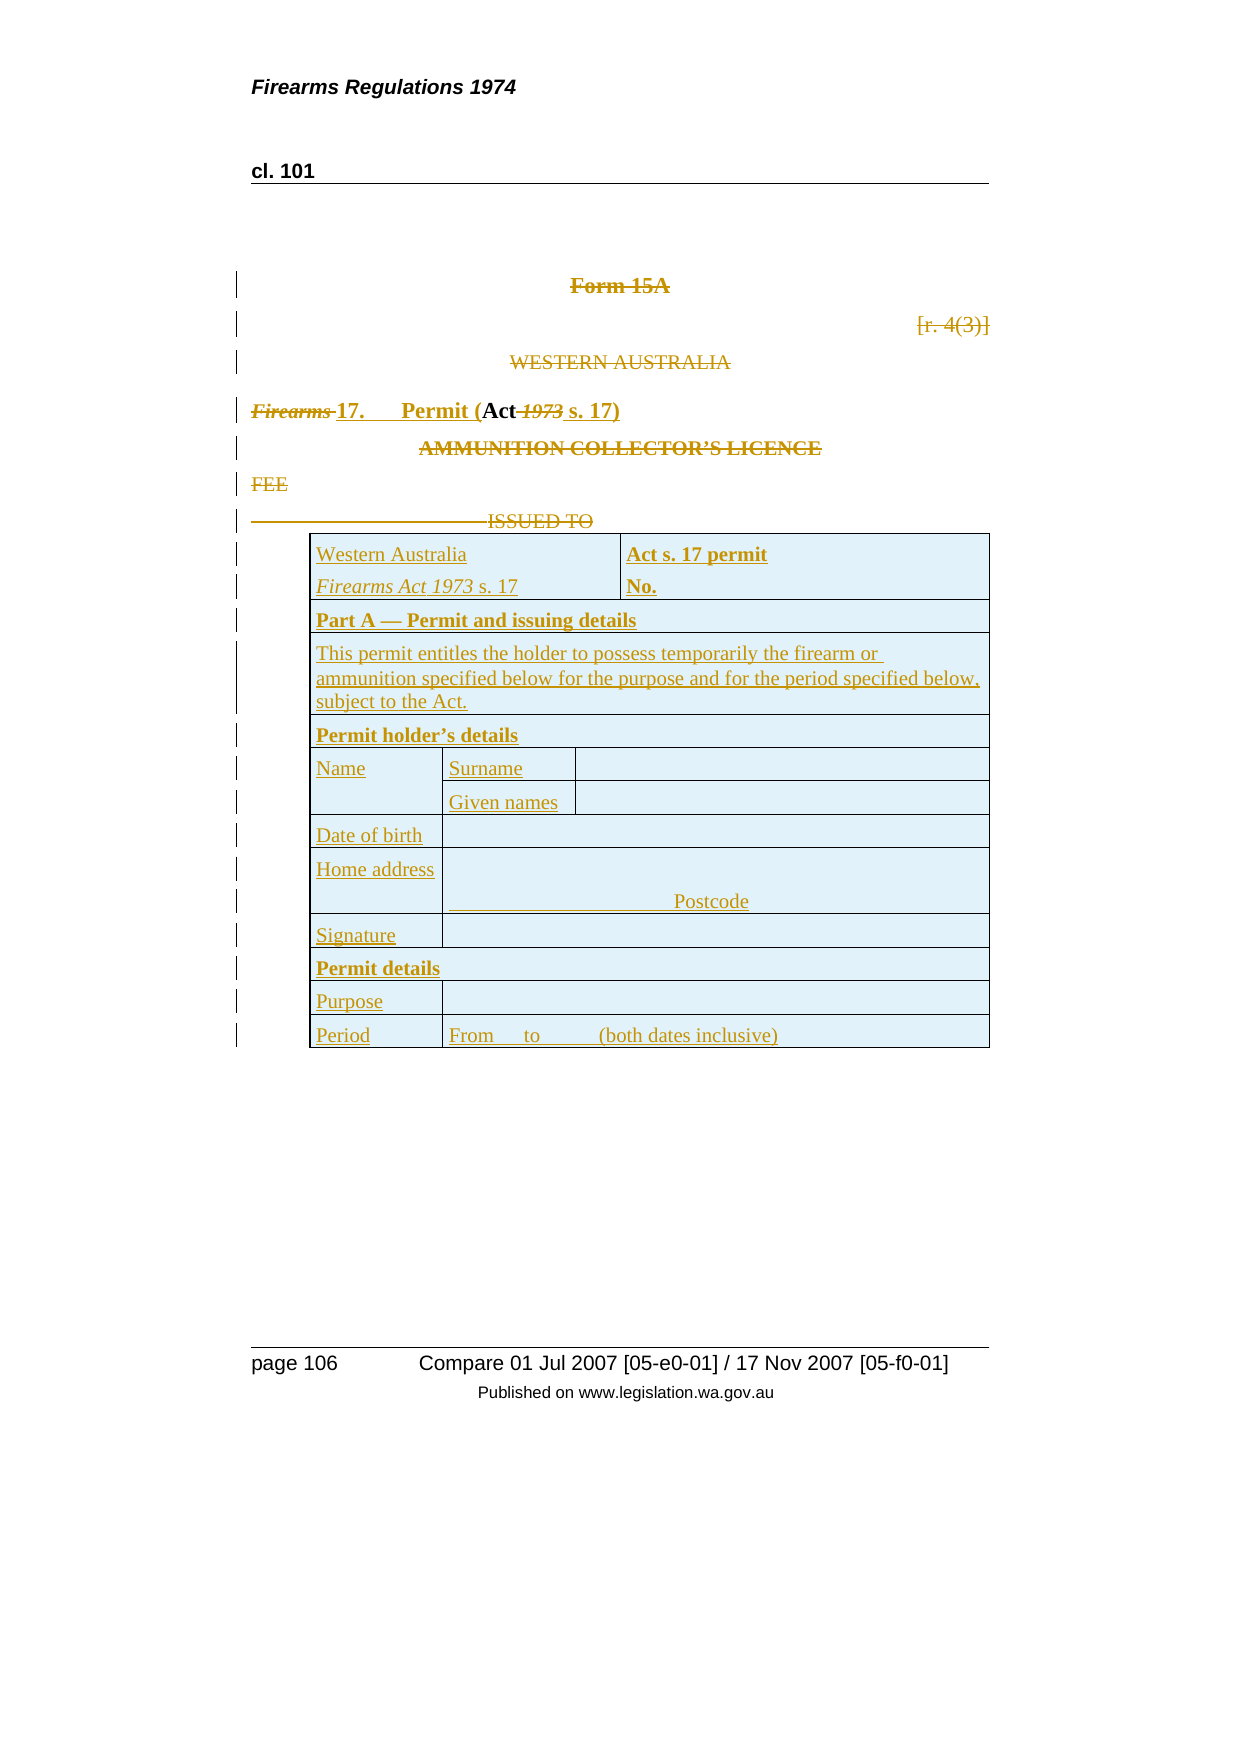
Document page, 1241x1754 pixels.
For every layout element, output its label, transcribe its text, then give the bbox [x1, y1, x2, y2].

subtitle Act [251, 397, 989, 423]
